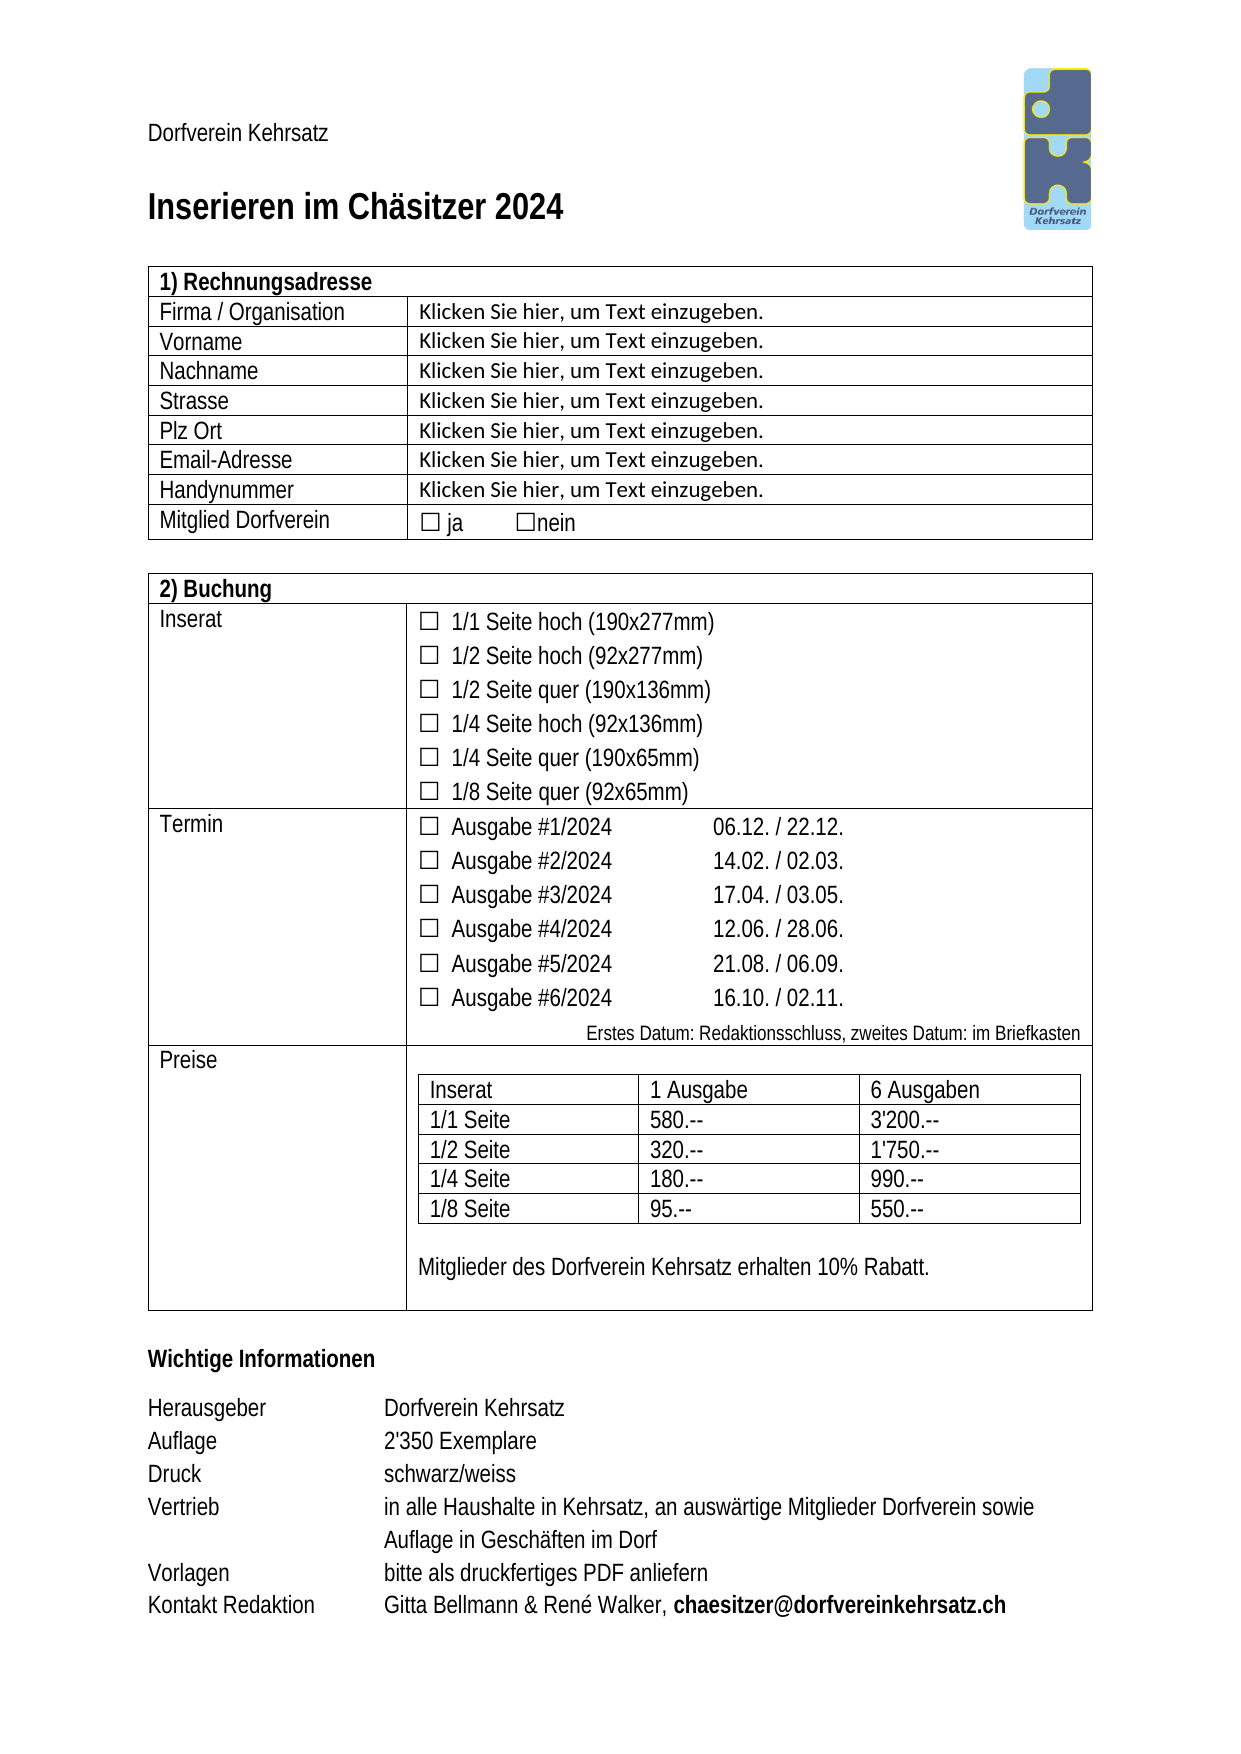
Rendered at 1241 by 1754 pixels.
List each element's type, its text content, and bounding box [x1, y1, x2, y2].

text Auflage 2'350 Exemplare [148, 1426, 1093, 1454]
table_cell Email-Adresse [149, 445, 407, 474]
text Dorfverein Kehrsatz [148, 118, 1023, 147]
text Vorlagen bitte als druckfertiges PDF anliefern [148, 1557, 1093, 1586]
table_cell Nachname [149, 356, 407, 385]
table_cell 1/1 Seite hoch (190x277mm) 1/2 Seite hoch (92x277mm) 1/2 Seite quer (190x136mm) 1/4 Seite hoch (92x136mm) 1/4 Seite quer (190x65mm) 1/8 Seite quer (92x65mm) [407, 604, 1092, 808]
table_cell Mitglied Dorfverein [149, 505, 407, 539]
text Wichtige Informationen [148, 1343, 1093, 1372]
text Herausgeber Dorfverein Kehrsatz [148, 1393, 1093, 1422]
table_header 2) Buchung [149, 574, 1092, 602]
table_cell Vorname [149, 327, 407, 355]
table_cell Plz Ort [149, 416, 407, 444]
table_cell Termin [149, 809, 406, 1044]
text Druck schwarz/weiss [148, 1459, 1093, 1487]
table_cell Ausgabe #1/2024 06.12. / 22.12. Ausgabe #2/2024 14.02. / 02.03. Ausgabe #3/2024 17.04. / 03.05. Ausgabe #4/2024 12.06. / 28.06. Ausgabe #5/2024 21.08. / 06.09. Ausgabe #6/2024 16.10. / 02.11. Erstes Datum: Redaktionsschluss, zweites Datum: im Briefkasten [407, 809, 1092, 1044]
table_cell Strasse [149, 386, 407, 415]
table_cell Inserat [149, 604, 406, 808]
table_cell Mitglieder des Dorfverein Kehrsatz erhalten 10% Rabatt. [407, 1046, 1092, 1309]
picture [1023, 68, 1092, 230]
text Vertrieb in alle Haushalte in Kehrsatz, an auswärtige Mitglieder Dorfverein sowie [148, 1492, 1093, 1520]
table_cell ja nein [408, 505, 1092, 539]
table_header 1) Rechnungsadresse [149, 267, 1092, 296]
table_cell Preise [149, 1046, 406, 1309]
text Inserieren im Chäsitzer 2024 [148, 184, 1023, 227]
text Kontakt Redaktion Gitta Bellmann & René Walker, chaesitzer@dorfvereinkehrsatz.ch [148, 1590, 1093, 1619]
table_cell Handynummer [149, 475, 407, 504]
table_cell Firma / Organisation [149, 297, 407, 326]
text Auflage in Geschäften im Dorf [148, 1524, 1093, 1553]
